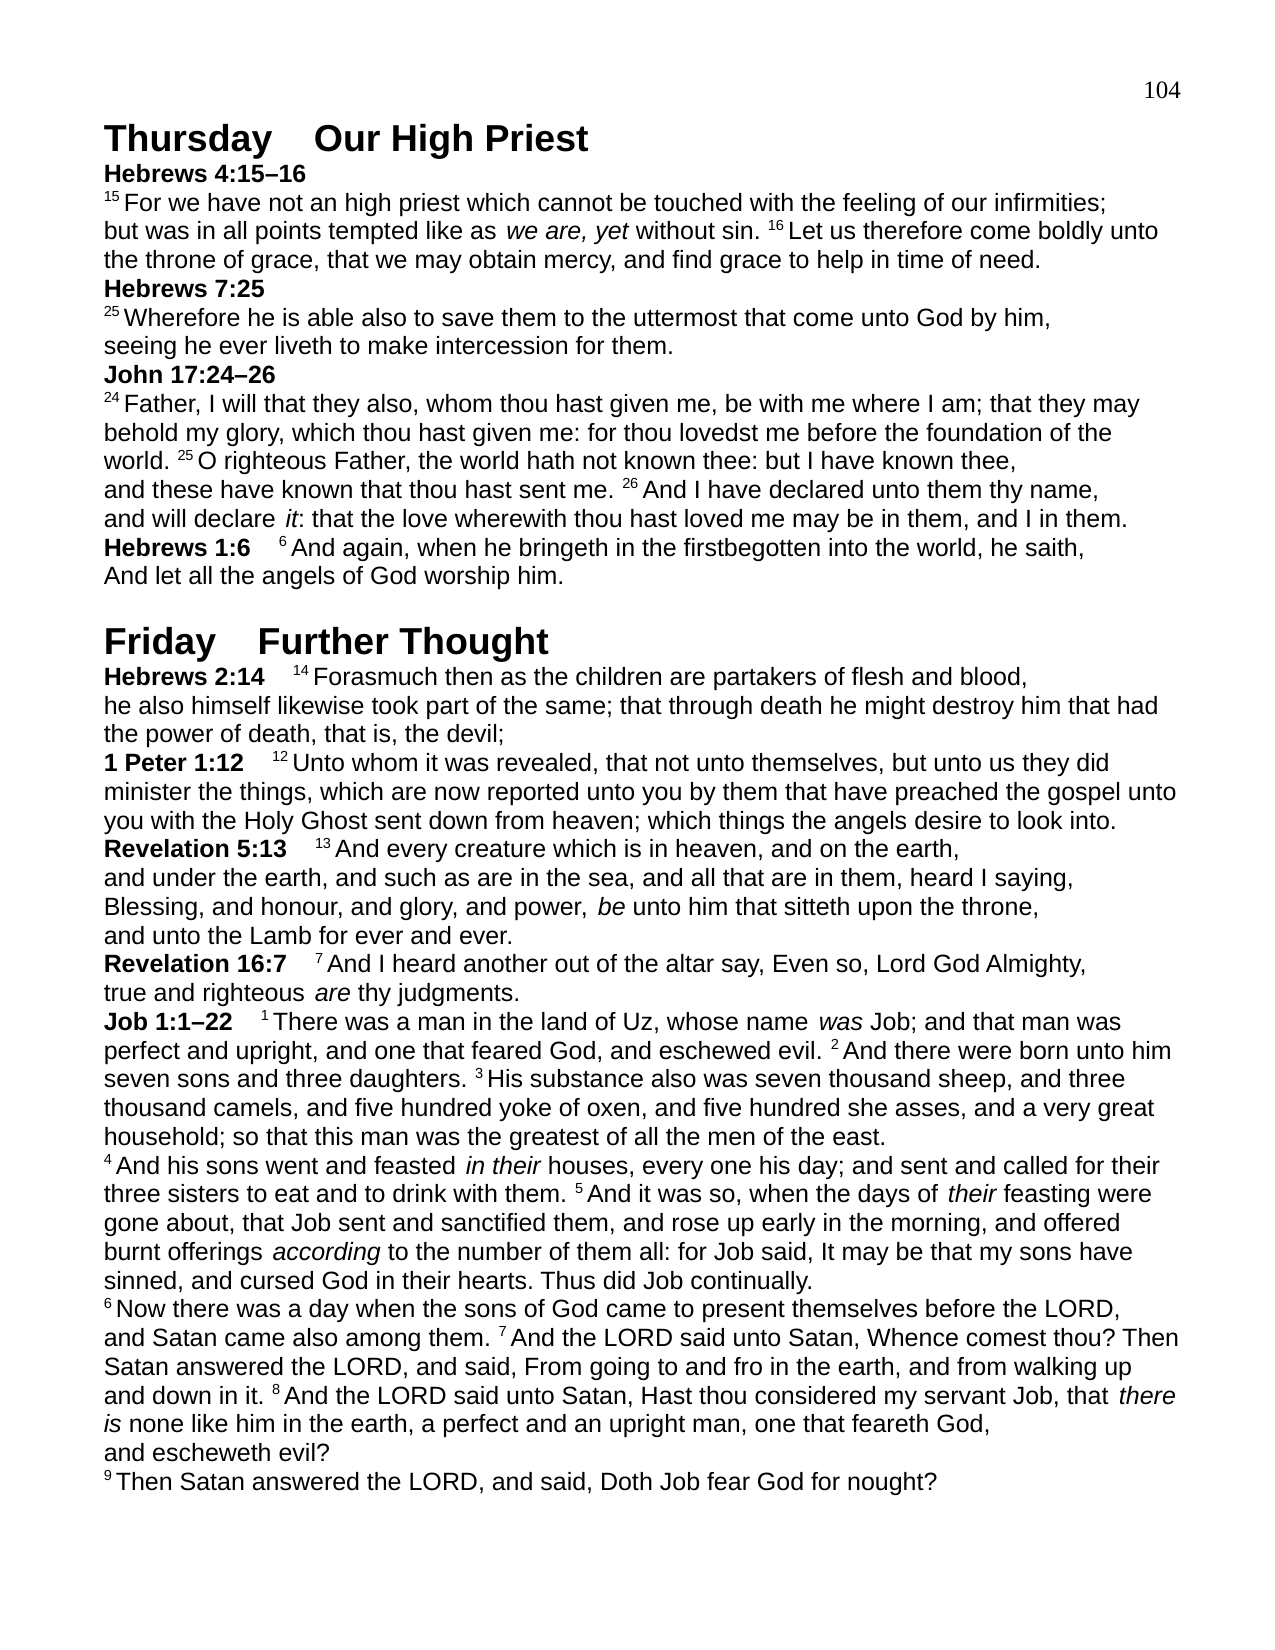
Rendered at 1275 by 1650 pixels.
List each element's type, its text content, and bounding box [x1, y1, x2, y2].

text Job 1:1–22 1 There was a man in the land of Uz, whose name was Job; and that man was perfect and upright, and one that feared God, and eschewed evil. 2 And there were born unto him seven sons and three daughters. 3 His substance also was seven thousand sheep, and three thousand camels, and five hundred yoke of oxen, and five hundred she asses, and a very great household; so that this man was the greatest of all the men of the east. [103, 1007, 1181, 1151]
text 4 And his sons went and feasted in their houses, every one his day; and sent and called for their three sisters to eat and to drink with them. 5 And it was so, when the days of their feasting were gone about, that Job sent and sanctified them, and rose up early in the morning, and offered burnt offerings according to the number of them all: for Job said, It may be that my sons have sinned, and cursed God in their hearts. Thus did Job continually. [103, 1151, 1181, 1294]
text 24 Father, I will that they also, whom thou hast given me, be with me where I am; that they may behold my glory, which thou hast given me: for thou lovedst me before the foundation of the world. 25 O righteous Father, the world hath not known thee: but I have known thee, [103, 389, 1181, 475]
text but was in all points tempted like as we are, yet without sin. 16 Let us therefore come boldly unto the throne of grace, that we may obtain mercy, and find grace to help in time of need. [103, 216, 1181, 274]
text and under the earth, and such as are in the sea, and all that are in them, heard I saying, Blessing, and honour, and glory, and power, be unto him that sitteth upon the throne, [103, 863, 1181, 921]
text Friday Further Thought [103, 619, 1181, 662]
text Revelation 5:13 13 And every creature which is in heaven, and on the earth, [103, 834, 1181, 863]
text and Satan came also among them. 7 And the LORD said unto Satan, Whence comest thou? Then Satan answered the LORD, and said, From going to and fro in the earth, and from walking up and down in it. 8 And the LORD said unto Satan, Hast thou considered my servant Job, that there is none like him in the earth, a perfect and an upright man, one that feareth God, [103, 1323, 1181, 1438]
text and will declare it: that the love wherewith thou hast loved me may be in them, and I in them. [103, 504, 1181, 533]
text 9 Then Satan answered the LORD, and said, Doth Job fear God for nought? [103, 1467, 1181, 1496]
text Revelation 16:7 7 And I heard another out of the altar say, Even so, Lord God Almighty, [103, 949, 1181, 978]
text And let all the angels of God worship him. [103, 561, 1181, 590]
text Hebrews 2:14 14 Forasmuch then as the children are partakers of flesh and blood, [103, 662, 1181, 691]
text Hebrews 1:6 6 And again, when he bringeth in the firstbegotten into the world, he saith, [103, 533, 1181, 561]
text he also himself likewise took part of the same; that through death he might destroy him that had the power of death, that is, the devil; [103, 691, 1181, 748]
text John 17:24–26 [103, 360, 1181, 389]
text 15 For we have not an high priest which cannot be touched with the feeling of our infirmities; [103, 188, 1181, 216]
text 6 Now there was a day when the sons of God came to present themselves before the LORD, [103, 1294, 1181, 1323]
text Hebrews 7:25 [103, 274, 1181, 303]
text Thursday Our High Priest [103, 116, 1181, 159]
text and these have known that thou hast sent me. 26 And I have declared unto them thy name, [103, 475, 1181, 504]
text 25 Wherefore he is able also to save them to the uttermost that come unto God by him, [103, 303, 1181, 331]
text seeing he ever liveth to make intercession for them. [103, 331, 1181, 360]
text true and righteous are thy judgments. [103, 978, 1181, 1007]
text 1 Peter 1:12 12 Unto whom it was revealed, that not unto themselves, but unto us they did minister the things, which are now reported unto you by them that have preached the gospel unto you with the Holy Ghost sent down from heaven; which things the angels desire to look into. [103, 748, 1181, 834]
text Hebrews 4:15–16 [103, 159, 1181, 188]
text and escheweth evil? [103, 1438, 1181, 1467]
text and unto the Lamb for ever and ever. [103, 921, 1181, 949]
